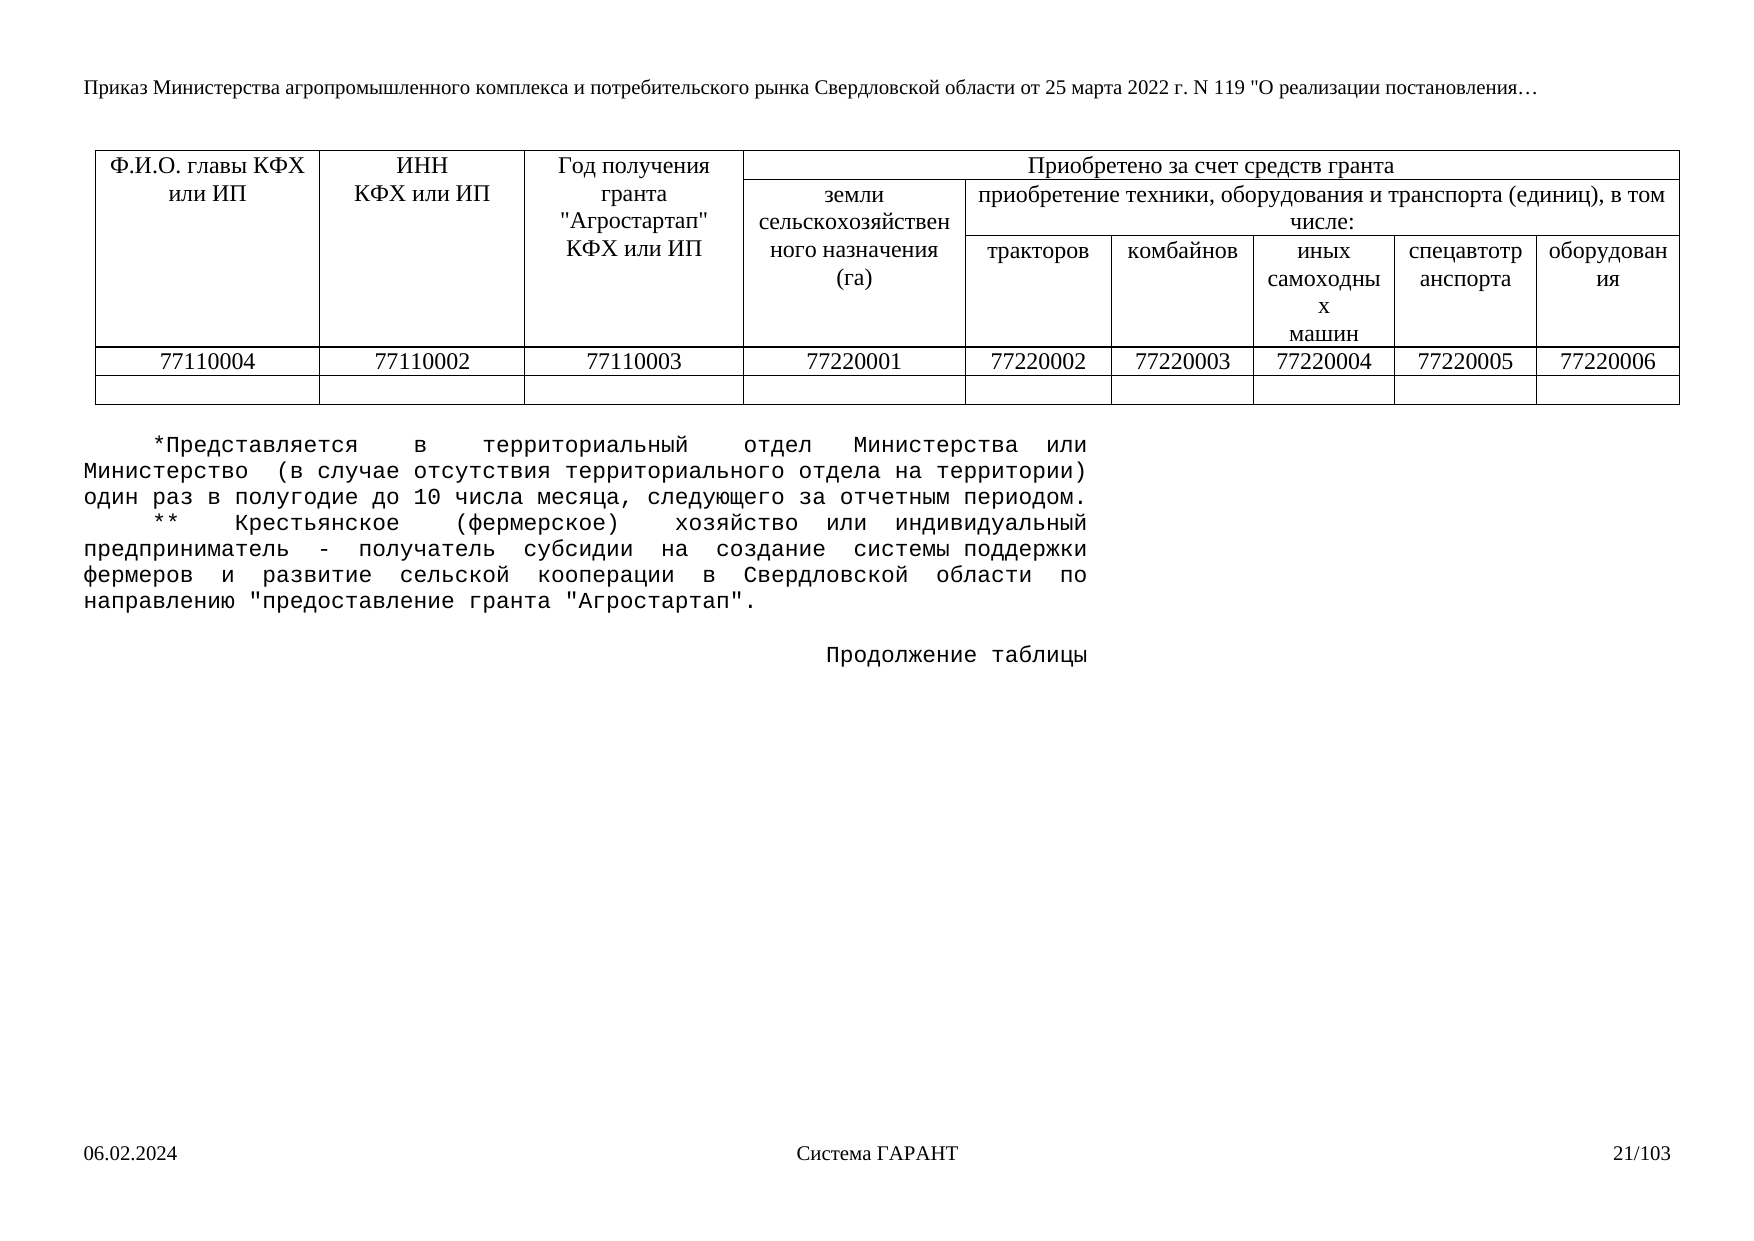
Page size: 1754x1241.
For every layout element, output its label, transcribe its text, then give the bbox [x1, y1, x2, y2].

table_cell спецавтотранспорта [1395, 236, 1536, 346]
table_cell [1112, 376, 1253, 404]
table_cell 77220002 [966, 348, 1111, 375]
table_cell иных самоходных машин [1254, 236, 1394, 346]
table_cell [966, 376, 1111, 404]
table_header Год получения гранта "Агростартап" КФХ или ИП [525, 151, 743, 346]
text фермеров и развитие сельской кооперации в Свердловской области по [83, 563, 1671, 589]
table_cell [96, 376, 319, 404]
table_header Приобретено за счет средств гранта [744, 151, 1679, 179]
table_cell 77110002 [320, 348, 524, 375]
table_cell оборудования [1537, 236, 1679, 346]
table_header ИНН КФХ или ИП [320, 151, 524, 346]
table_cell [744, 376, 965, 404]
table_cell приобретение техники, оборудования и транспорта (единиц), в том числе: [966, 180, 1679, 235]
table_cell [1254, 376, 1394, 404]
table_cell [320, 376, 524, 404]
text предприниматель - получатель субсидии на создание системы поддержки [83, 537, 1671, 563]
table_cell [525, 376, 743, 404]
table_cell [1537, 376, 1679, 404]
table_cell [1395, 376, 1536, 404]
table_cell 77220003 [1112, 348, 1253, 375]
table_cell 77110003 [525, 348, 743, 375]
text один раз в полугодие до 10 числа месяца, следующего за отчетным периодом. [83, 485, 1671, 511]
text направлению "предоставление гранта "Агростартап". [83, 589, 1671, 615]
table_cell тракторов [966, 236, 1111, 346]
table_cell 77220006 [1537, 348, 1679, 375]
table_cell 77220004 [1254, 348, 1394, 375]
table_cell комбайнов [1112, 236, 1253, 346]
table_cell 77220001 [744, 348, 965, 375]
text Министерство (в случае отсутствия территориального отдела на территории) [83, 459, 1671, 485]
table_cell земли сельскохозяйственного назначения (га) [744, 180, 965, 346]
text ** Крестьянское (фермерское) хозяйство или индивидуальный [83, 511, 1671, 537]
table_header Ф.И.О. главы КФХ или ИП [96, 151, 319, 346]
table_cell 77110004 [96, 348, 319, 375]
text *Представляется в территориальный отдел Министерства или [83, 433, 1671, 459]
table_cell 77220005 [1395, 348, 1536, 375]
text Продолжение таблицы [83, 644, 1671, 670]
